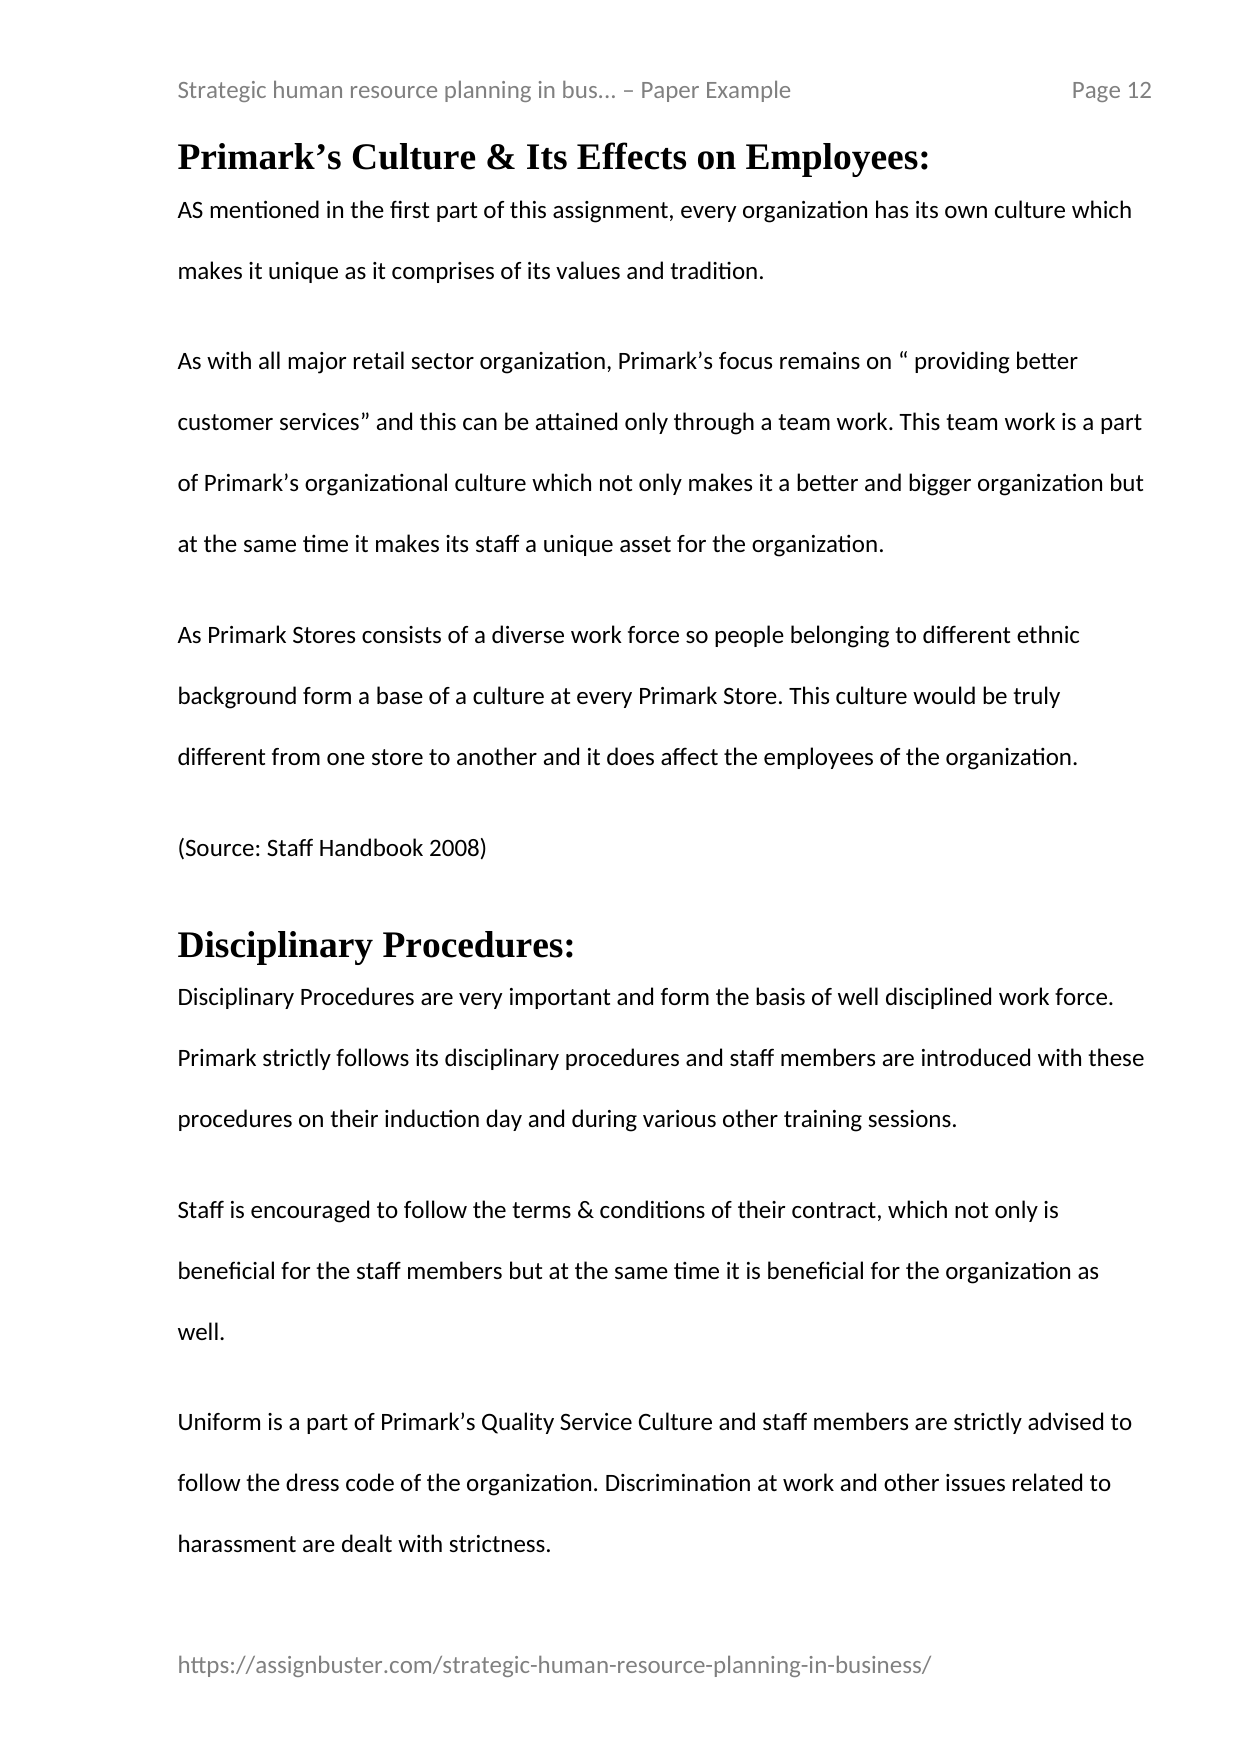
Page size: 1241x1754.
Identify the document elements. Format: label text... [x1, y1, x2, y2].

text As Primark Stores consists of a diverse work force so people belonging to different ethnic background form a base of a culture at every Primark Store. This culture would be truly different from one store to another and it does affect the employees of the organization. [177, 619, 1152, 772]
text (Source: Staff Handbook 2008) [177, 832, 1152, 862]
text AS mentioned in the first part of this assignment, every organization has its own culture which makes it unique as it comprises of its values and tradition. [177, 194, 1152, 285]
subtitle Disciplinary Procedures: [177, 922, 1152, 965]
text Disciplinary Procedures are very important and form the basis of well disciplined work force. Primark strictly follows its disciplinary procedures and staff members are introduced with these procedures on their induction day and during various other training sessions. [177, 981, 1152, 1134]
text As with all major retail sector organization, Primark’s focus remains on “ providing better customer services” and this can be attained only through a team work. This team work is a part of Primark’s organizational culture which not only makes it a better and bigger organization but at the same time it makes its staff a unique asset for the organization. [177, 345, 1152, 559]
text Uniform is a part of Primark’s Quality Service Culture and staff members are strictly advised to follow the dress code of the organization. Discrimination at work and other issues related to harassment are dealt with strictness. [177, 1406, 1152, 1559]
subtitle Primark’s Culture & Its Effects on Employees: [177, 135, 1152, 178]
text Staff is encouraged to follow the terms & conditions of their contract, which not only is beneficial for the staff members but at the same time it is beneficial for the organization as well. [177, 1194, 1152, 1346]
